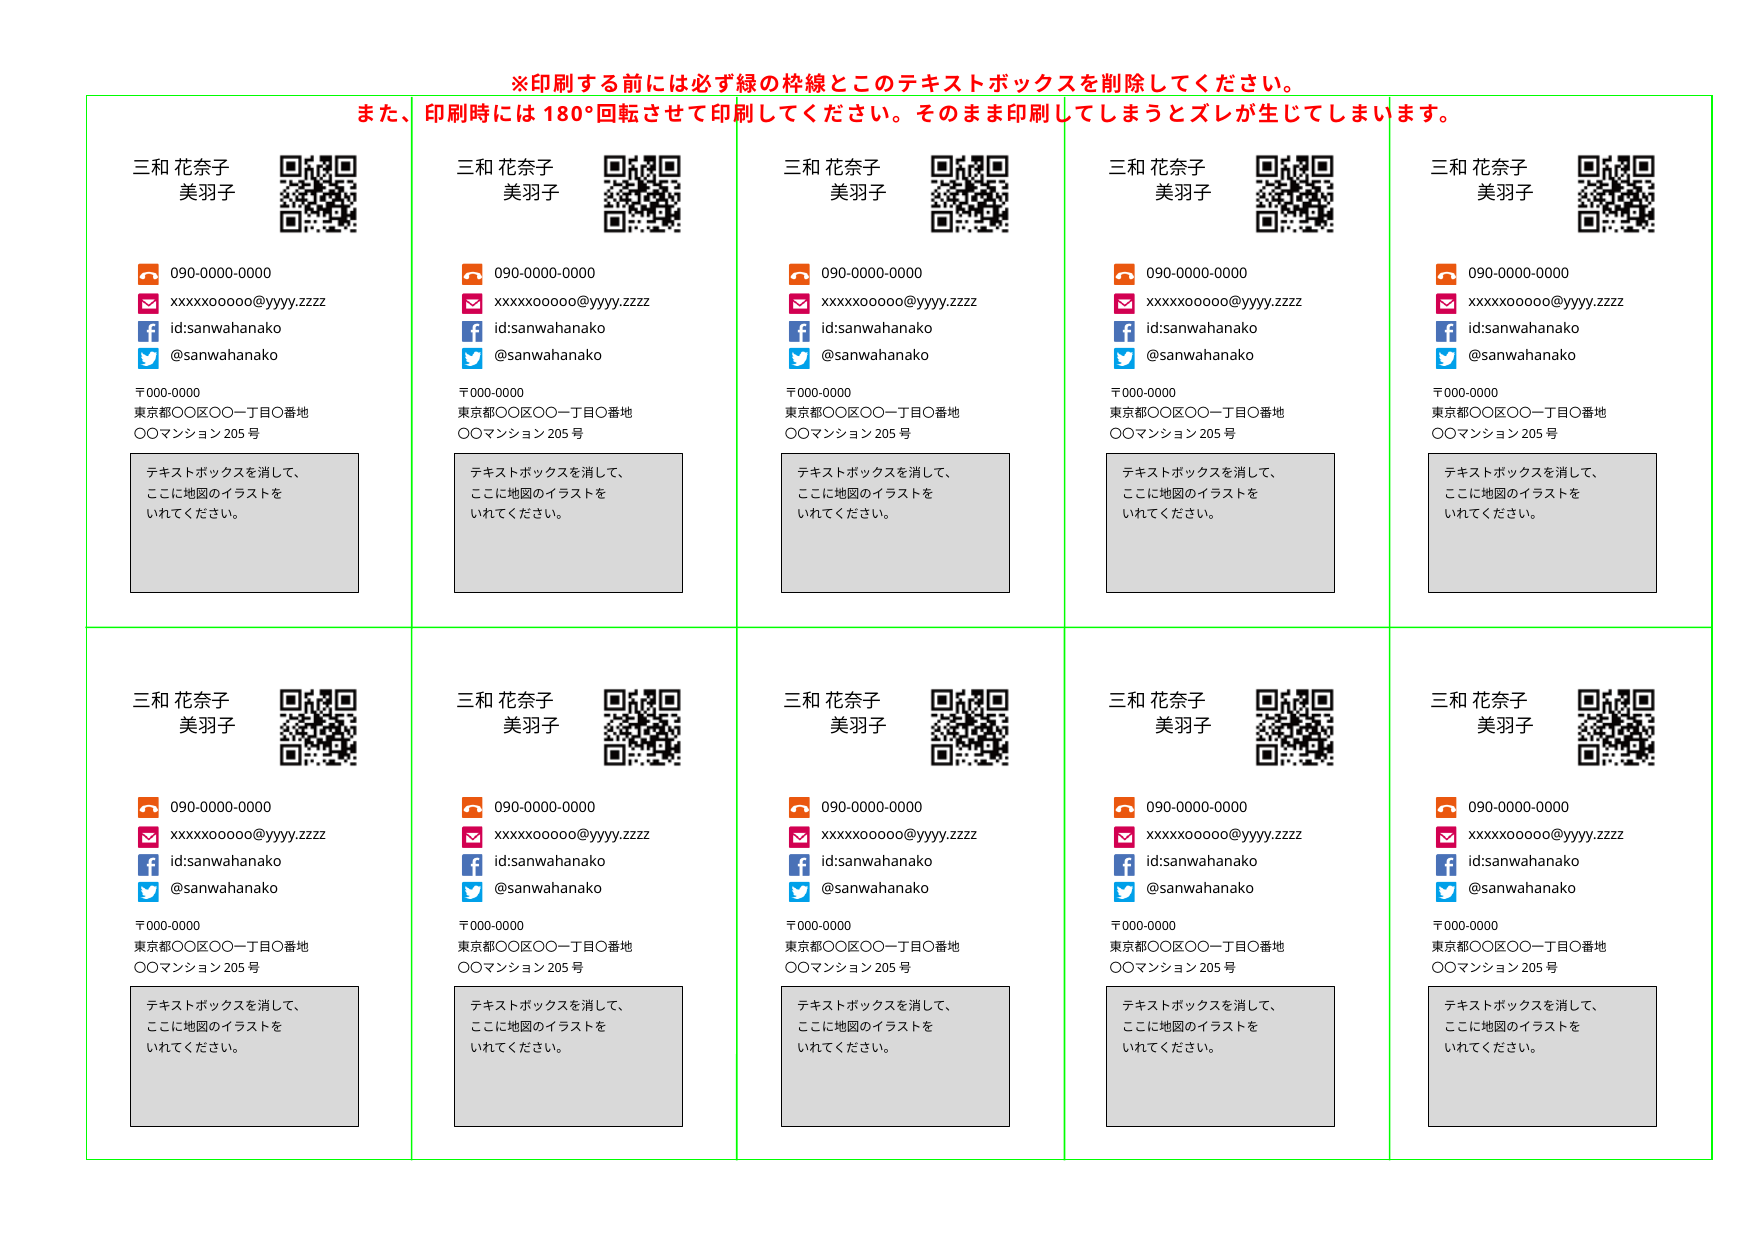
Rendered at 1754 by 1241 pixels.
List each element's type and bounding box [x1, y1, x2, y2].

picture [788, 854, 810, 876]
picture [793, 352, 807, 365]
picture [466, 886, 480, 898]
picture [461, 797, 483, 818]
picture [1113, 293, 1135, 314]
picture [919, 677, 1021, 778]
picture [142, 886, 156, 898]
picture [788, 797, 810, 818]
picture [1113, 854, 1135, 876]
picture [137, 854, 159, 876]
picture [1435, 854, 1457, 876]
picture [1435, 263, 1457, 285]
picture [592, 143, 693, 245]
picture [461, 854, 483, 876]
picture [592, 677, 693, 778]
picture [1113, 826, 1135, 848]
picture [268, 677, 369, 778]
picture [137, 797, 159, 818]
picture [142, 352, 156, 365]
picture [1113, 321, 1135, 342]
picture [1244, 143, 1346, 245]
picture [1435, 826, 1457, 848]
picture [919, 143, 1021, 245]
picture [137, 826, 159, 848]
picture [461, 293, 483, 314]
picture [137, 321, 159, 342]
picture [1118, 352, 1132, 365]
picture [1113, 797, 1135, 818]
picture [788, 263, 810, 285]
picture [788, 321, 810, 342]
picture [466, 352, 480, 365]
picture [1566, 143, 1667, 245]
picture [461, 263, 483, 285]
picture [1118, 886, 1132, 898]
picture [1435, 797, 1457, 818]
picture [1244, 677, 1346, 778]
picture [137, 263, 159, 285]
picture [1440, 352, 1454, 365]
picture [461, 321, 483, 342]
picture [1113, 263, 1135, 285]
picture [1566, 677, 1667, 778]
picture [461, 826, 483, 848]
picture [788, 293, 810, 314]
picture [268, 143, 369, 245]
picture [788, 826, 810, 848]
picture [1435, 321, 1457, 342]
picture [1440, 886, 1454, 898]
picture [793, 886, 807, 898]
picture [1435, 293, 1457, 314]
picture [137, 293, 159, 314]
